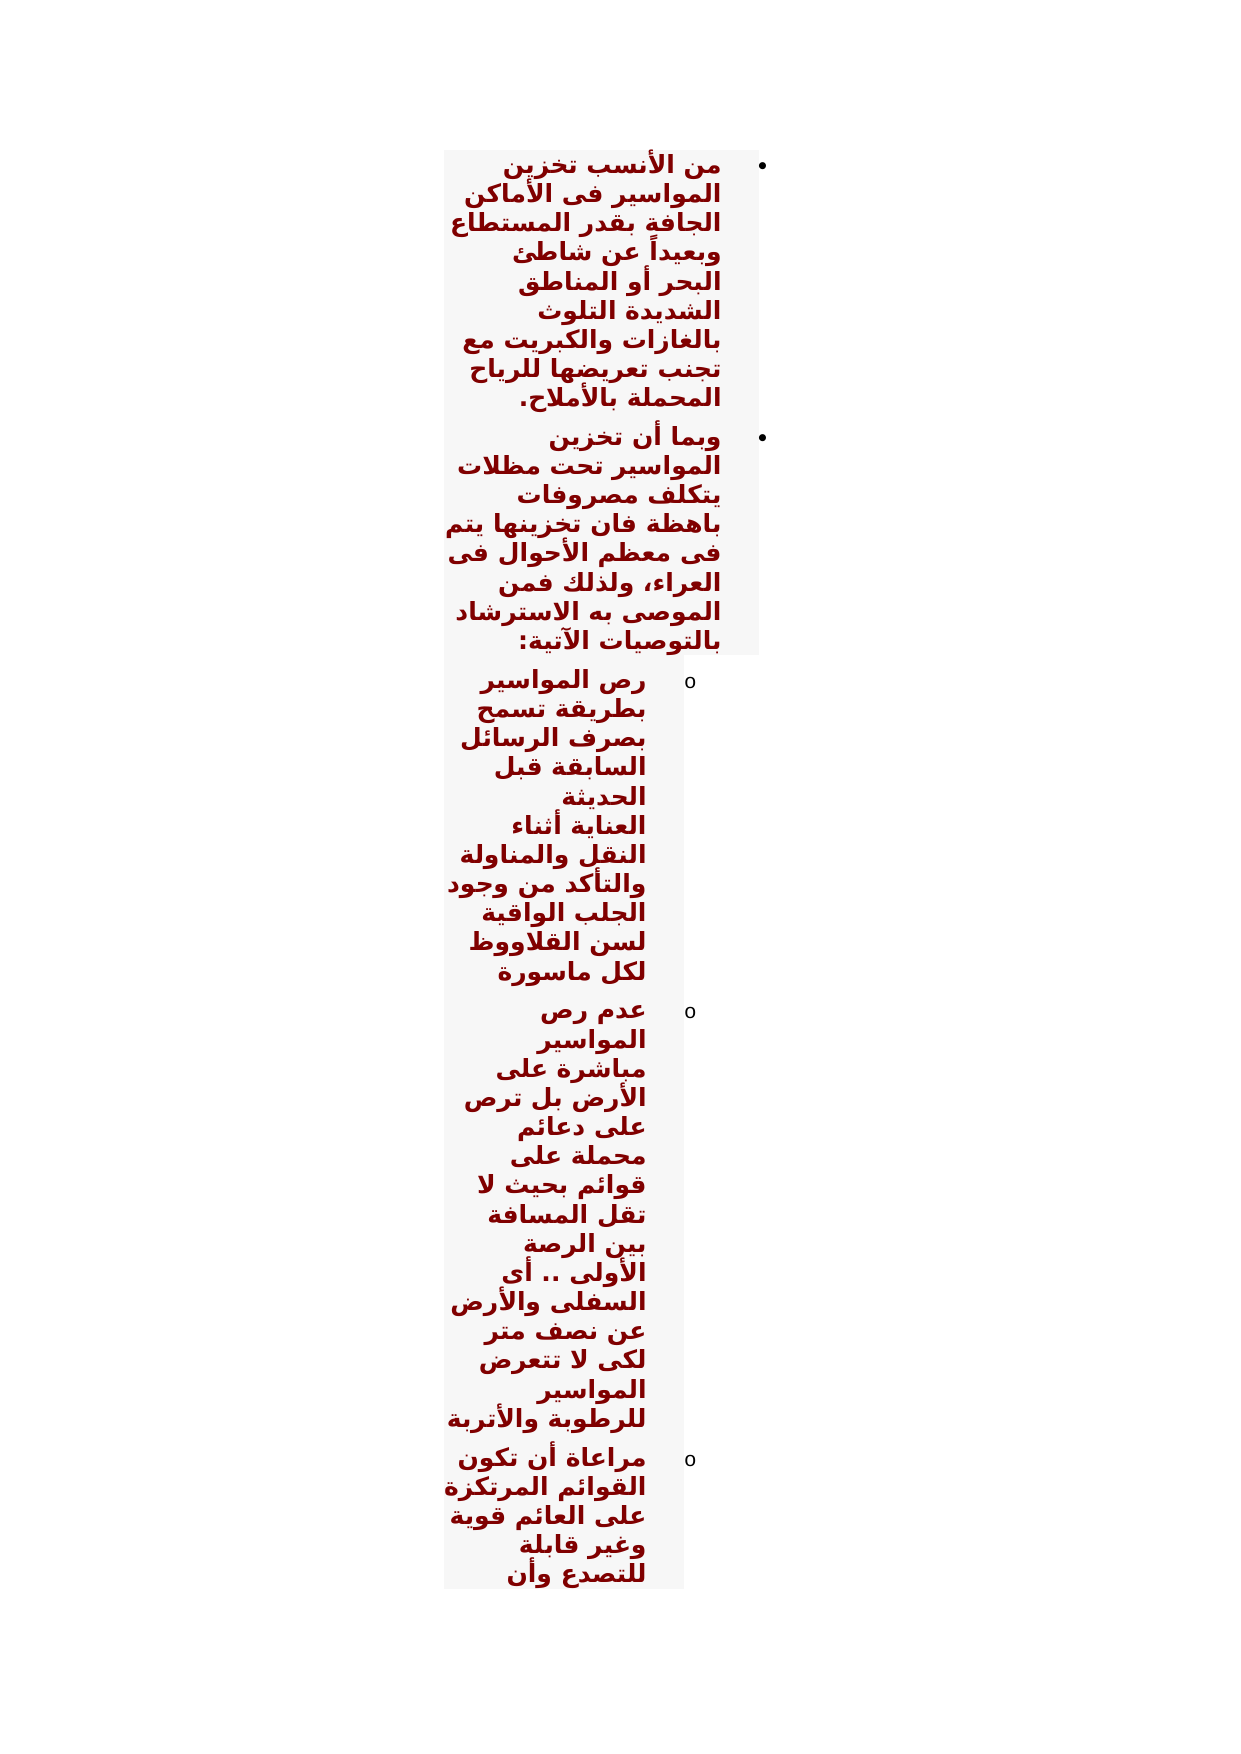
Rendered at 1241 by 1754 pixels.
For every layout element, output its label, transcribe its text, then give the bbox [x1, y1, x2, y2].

list وبما أن تخزين المواسير تحت مظلات يتكلف مصروفات باهظة فان تخزينها يتم فى معظم الأحوال فى العراء، ولذلك فمن الموصى به الاسترشاد بالتوصيات الآتية: [444, 422, 759, 655]
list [444, 1443, 684, 1589]
list من الأنسب تخزين المواسير فى الأماكن الجافة بقدر المستطاع وبعيداً عن شاطئ البحر أو المناطق الشديدة التلوث بالغازات والكبريت مع تجنب تعريضها للرياح المحملة بالأملاح. [444, 150, 759, 413]
list رص المواسير بطريقة تسمح بصرف الرسائل السابقة قبل الحديثة العناية أثناء النقل والمناولة والتأكد من وجود الجلب الواقية لسن القلاووظ لكل ماسورة [444, 665, 684, 986]
list عدم رص المواسير مباشرة على الأرض بل ترص على دعائم محملة على قوائم بحيث لا تقل المسافة بين الرصة الأولى .. أى السفلى والأرض عن نصف متر لكى لا تتعرض المواسير للرطوبة والأتربة [444, 995, 684, 1433]
